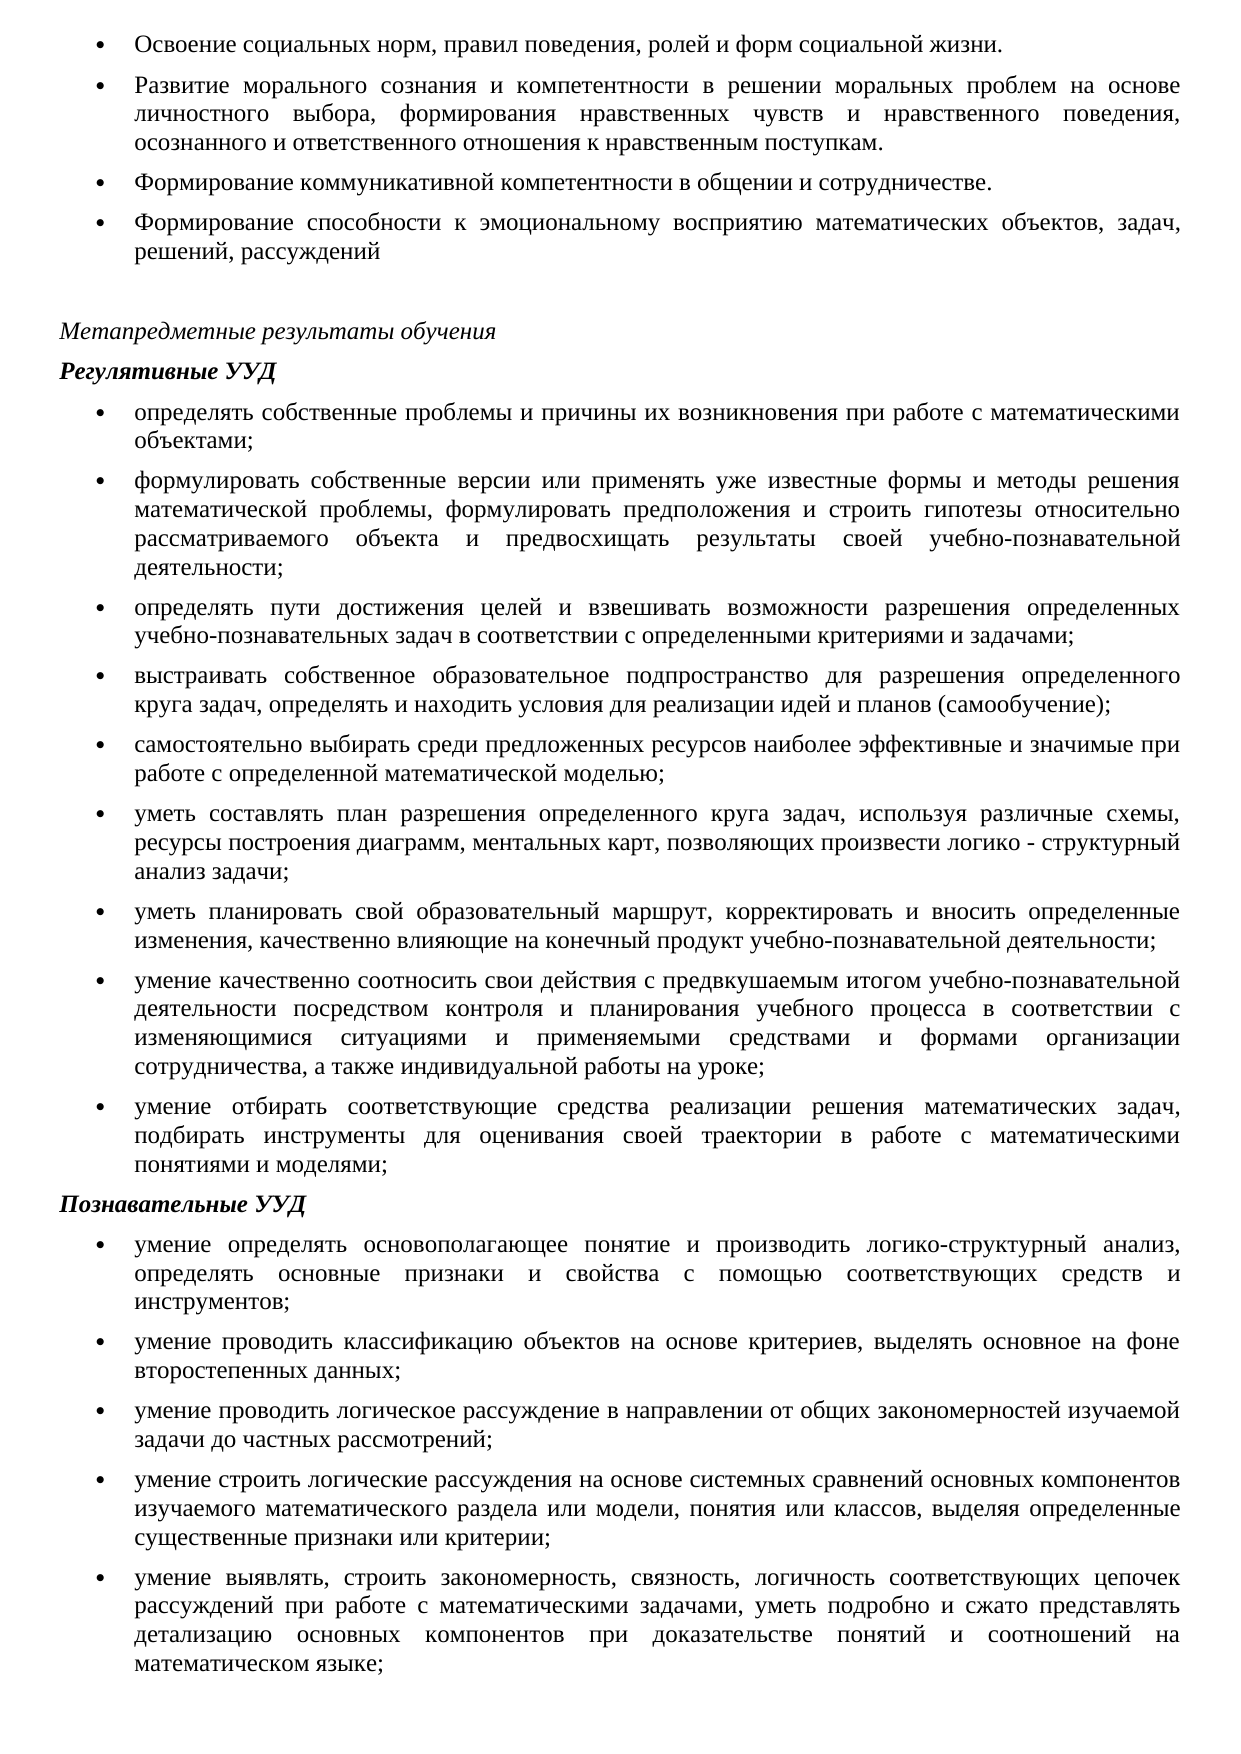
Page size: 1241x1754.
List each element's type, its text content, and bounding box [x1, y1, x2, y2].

list Формирование способности к эмоциональному восприятию математических объектов, задач, решений, рассуждений [97, 207, 1181, 265]
list умение строить логические рассуждения на основе системных сравнений основных компонентов изучаемого математического раздела или модели, понятия или классов, выделяя определенные существенные признаки или критерии; [97, 1464, 1181, 1550]
text Регулятивные УУД [59, 356, 1181, 385]
list Формирование коммуникативной компетентности в общении и сотрудничестве. [97, 167, 1181, 196]
list определять собственные проблемы и причины их возникновения при работе с математическими объектами; [97, 397, 1181, 454]
list самостоятельно выбирать среди предложенных ресурсов наиболее эффективные и значимые при работе с определенной математической моделью; [97, 729, 1181, 787]
list умение отбирать соответствующие средства реализации решения математических задач, подбирать инструменты для оценивания своей траектории в работе с математическими понятиями и моделями; [97, 1091, 1181, 1177]
list умение проводить классификацию объектов на основе критериев, выделять основное на фоне второстепенных данных; [97, 1326, 1181, 1384]
list умение выявлять, строить закономерность, связность, логичность соответствующих цепочек рассуждений при работе с математическими задачами, уметь подробно и сжато представлять детализацию основных компонентов при доказательстве понятий и соотношений на математическом языке; [97, 1562, 1181, 1677]
list Развитие морального сознания и компетентности в решении моральных проблем на основе личностного выбора, формирования нравственных чувств и нравственного поведения, осознанного и ответственного отношения к нравственным поступкам. [97, 70, 1181, 156]
list определять пути достижения целей и взвешивать возможности разрешения определенных учебно-познавательных задач в соответствии с определенными критериями и задачами; [97, 592, 1181, 649]
list уметь планировать свой образовательный маршрут, корректировать и вносить определенные изменения, качественно влияющие на конечный продукт учебно-познавательной деятельности; [97, 896, 1181, 953]
text Метапредметные результаты обучения [59, 316, 1181, 345]
list умение проводить логическое рассуждение в направлении от общих закономерностей изучаемой задачи до частных рассмотрений; [97, 1395, 1181, 1453]
list умение определять основополагающее понятие и производить логико-структурный анализ, определять основные признаки и свойства с помощью соответствующих средств и инструментов; [97, 1229, 1181, 1315]
list формулировать собственные версии или применять уже известные формы и методы решения математической проблемы, формулировать предположения и строить гипотезы относительно рассматриваемого объекта и предвосхищать результаты своей учебно-познавательной деятельности; [97, 465, 1181, 580]
list умение качественно соотносить свои действия с предвкушаемым итогом учебно-познавательной деятельности посредством контроля и планирования учебного процесса в соответствии с изменяющимися ситуациями и применяемыми средствами и формами организации сотрудничества, а также индивидуальной работы на уроке; [97, 965, 1181, 1080]
text Познавательные УУД [59, 1189, 1181, 1217]
list выстраивать собственное образовательное подпространство для разрешения определенного круга задач, определять и находить условия для реализации идей и планов (самообучение); [97, 661, 1181, 718]
list уметь составлять план разрешения определенного круга задач, используя различные схемы, ресурсы построения диаграмм, ментальных карт, позволяющих произвести логико - структурный анализ задачи; [97, 798, 1181, 884]
list Освоение социальных норм, правил поведения, ролей и форм социальной жизни. [97, 29, 1181, 58]
